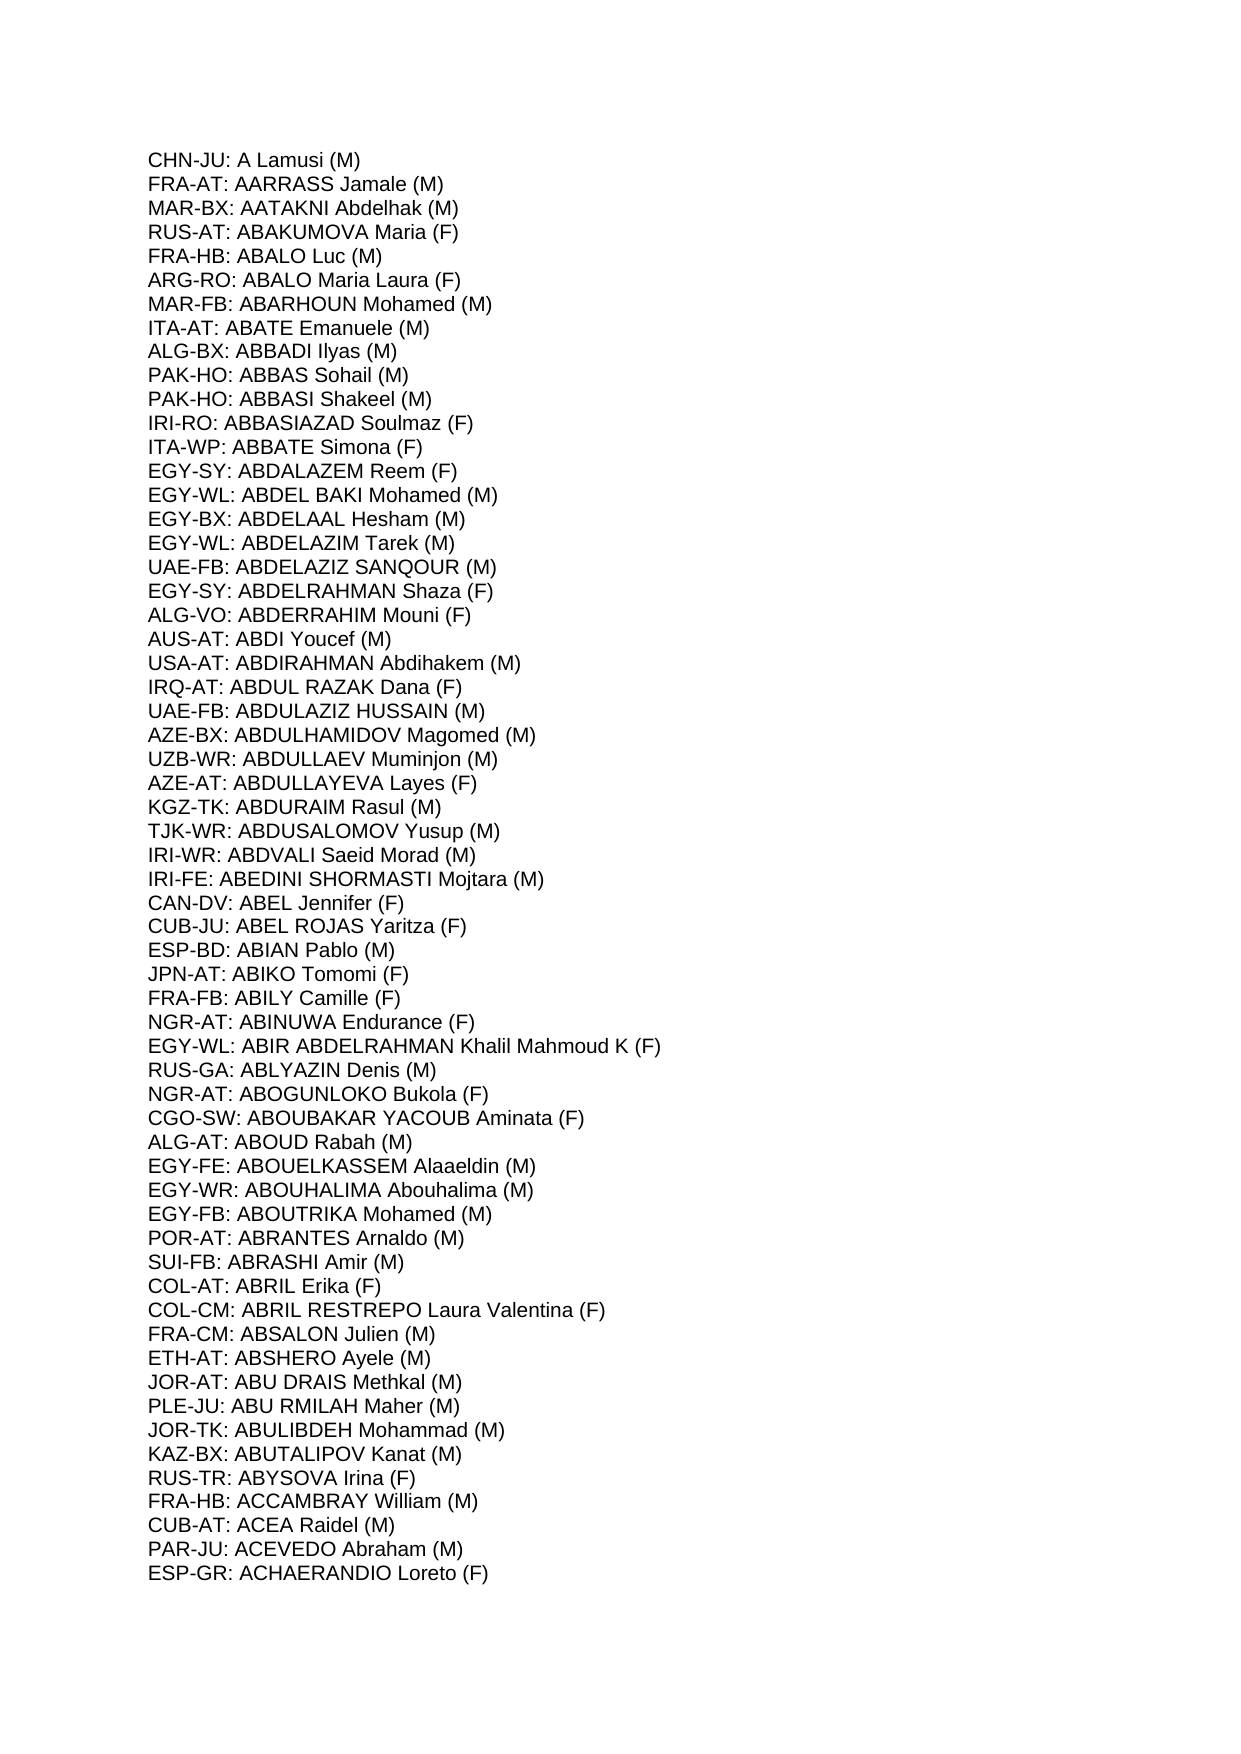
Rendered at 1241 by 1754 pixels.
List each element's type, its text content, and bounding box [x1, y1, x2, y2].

text EGY-SY: ABDELRAHMAN Shaza (F) [148, 579, 1093, 603]
text CAN-DV: ABEL Jennifer (F) [148, 890, 1093, 914]
text UAE-FB: ABDELAZIZ SANQOUR (M) [148, 555, 1093, 579]
text CUB-JU: ABEL ROJAS Yaritza (F) [148, 914, 1093, 938]
text FRA-AT: AARRASS Jamale (M) [148, 172, 1093, 196]
text ESP-GR: ACHAERANDIO Loreto (F) [148, 1561, 1093, 1585]
text EGY-FE: ABOUELKASSEM Alaaeldin (M) [148, 1154, 1093, 1178]
text IRI-WR: ABDVALI Saeid Morad (M) [148, 842, 1093, 866]
text EGY-FB: ABOUTRIKA Mohamed (M) [148, 1202, 1093, 1226]
text ALG-BX: ABBADI Ilyas (M) [148, 339, 1093, 363]
text MAR-BX: AATAKNI Abdelhak (M) [148, 196, 1093, 219]
text EGY-WL: ABIR ABDELRAHMAN Khalil Mahmoud K (F) [148, 1034, 1093, 1058]
text ETH-AT: ABSHERO Ayele (M) [148, 1346, 1093, 1369]
text EGY-WL: ABDEL BAKI Mohamed (M) [148, 483, 1093, 507]
text AZE-BX: ABDULHAMIDOV Magomed (M) [148, 723, 1093, 747]
text RUS-AT: ABAKUMOVA Maria (F) [148, 219, 1093, 243]
text EGY-BX: ABDELAAL Hesham (M) [148, 507, 1093, 531]
text IRQ-AT: ABDUL RAZAK Dana (F) [148, 675, 1093, 699]
text FRA-FB: ABILY Camille (F) [148, 986, 1093, 1010]
text POR-AT: ABRANTES Arnaldo (M) [148, 1226, 1093, 1250]
text IRI-RO: ABBASIAZAD Soulmaz (F) [148, 411, 1093, 435]
text PLE-JU: ABU RMILAH Maher (M) [148, 1393, 1093, 1417]
text IRI-FE: ABEDINI SHORMASTI Mojtara (M) [148, 866, 1093, 890]
text EGY-WR: ABOUHALIMA Abouhalima (M) [148, 1178, 1093, 1202]
text RUS-GA: ABLYAZIN Denis (M) [148, 1058, 1093, 1082]
text UAE-FB: ABDULAZIZ HUSSAIN (M) [148, 699, 1093, 723]
text ESP-BD: ABIAN Pablo (M) [148, 938, 1093, 962]
text MAR-FB: ABARHOUN Mohamed (M) [148, 291, 1093, 315]
text FRA-HB: ABALO Luc (M) [148, 243, 1093, 267]
text CUB-AT: ACEA Raidel (M) [148, 1513, 1093, 1537]
text COL-CM: ABRIL RESTREPO Laura Valentina (F) [148, 1298, 1093, 1322]
text NGR-AT: ABOGUNLOKO Bukola (F) [148, 1082, 1093, 1106]
text KAZ-BX: ABUTALIPOV Kanat (M) [148, 1441, 1093, 1465]
text JPN-AT: ABIKO Tomomi (F) [148, 962, 1093, 986]
text AUS-AT: ABDI Youcef (M) [148, 627, 1093, 651]
text TJK-WR: ABDUSALOMOV Yusup (M) [148, 818, 1093, 842]
text JOR-AT: ABU DRAIS Methkal (M) [148, 1369, 1093, 1393]
text NGR-AT: ABINUWA Endurance (F) [148, 1010, 1093, 1034]
text USA-AT: ABDIRAHMAN Abdihakem (M) [148, 651, 1093, 675]
text FRA-HB: ACCAMBRAY William (M) [148, 1489, 1093, 1513]
text KGZ-TK: ABDURAIM Rasul (M) [148, 794, 1093, 818]
text SUI-FB: ABRASHI Amir (M) [148, 1250, 1093, 1274]
text ALG-VO: ABDERRAHIM Mouni (F) [148, 603, 1093, 627]
text ARG-RO: ABALO Maria Laura (F) [148, 267, 1093, 291]
text RUS-TR: ABYSOVA Irina (F) [148, 1465, 1093, 1489]
text EGY-WL: ABDELAZIM Tarek (M) [148, 531, 1093, 555]
text UZB-WR: ABDULLAEV Muminjon (M) [148, 747, 1093, 771]
text COL-AT: ABRIL Erika (F) [148, 1274, 1093, 1298]
text PAK-HO: ABBAS Sohail (M) [148, 363, 1093, 387]
text EGY-SY: ABDALAZEM Reem (F) [148, 459, 1093, 483]
text ITA-AT: ABATE Emanuele (M) [148, 315, 1093, 339]
text PAR-JU: ACEVEDO Abraham (M) [148, 1537, 1093, 1561]
text AZE-AT: ABDULLAYEVA Layes (F) [148, 771, 1093, 794]
text PAK-HO: ABBASI Shakeel (M) [148, 387, 1093, 411]
text CHN-JU: A Lamusi (M) [148, 148, 1093, 172]
text FRA-CM: ABSALON Julien (M) [148, 1322, 1093, 1346]
text ITA-WP: ABBATE Simona (F) [148, 435, 1093, 459]
text ALG-AT: ABOUD Rabah (M) [148, 1130, 1093, 1154]
text CGO-SW: ABOUBAKAR YACOUB Aminata (F) [148, 1106, 1093, 1130]
text JOR-TK: ABULIBDEH Mohammad (M) [148, 1417, 1093, 1441]
